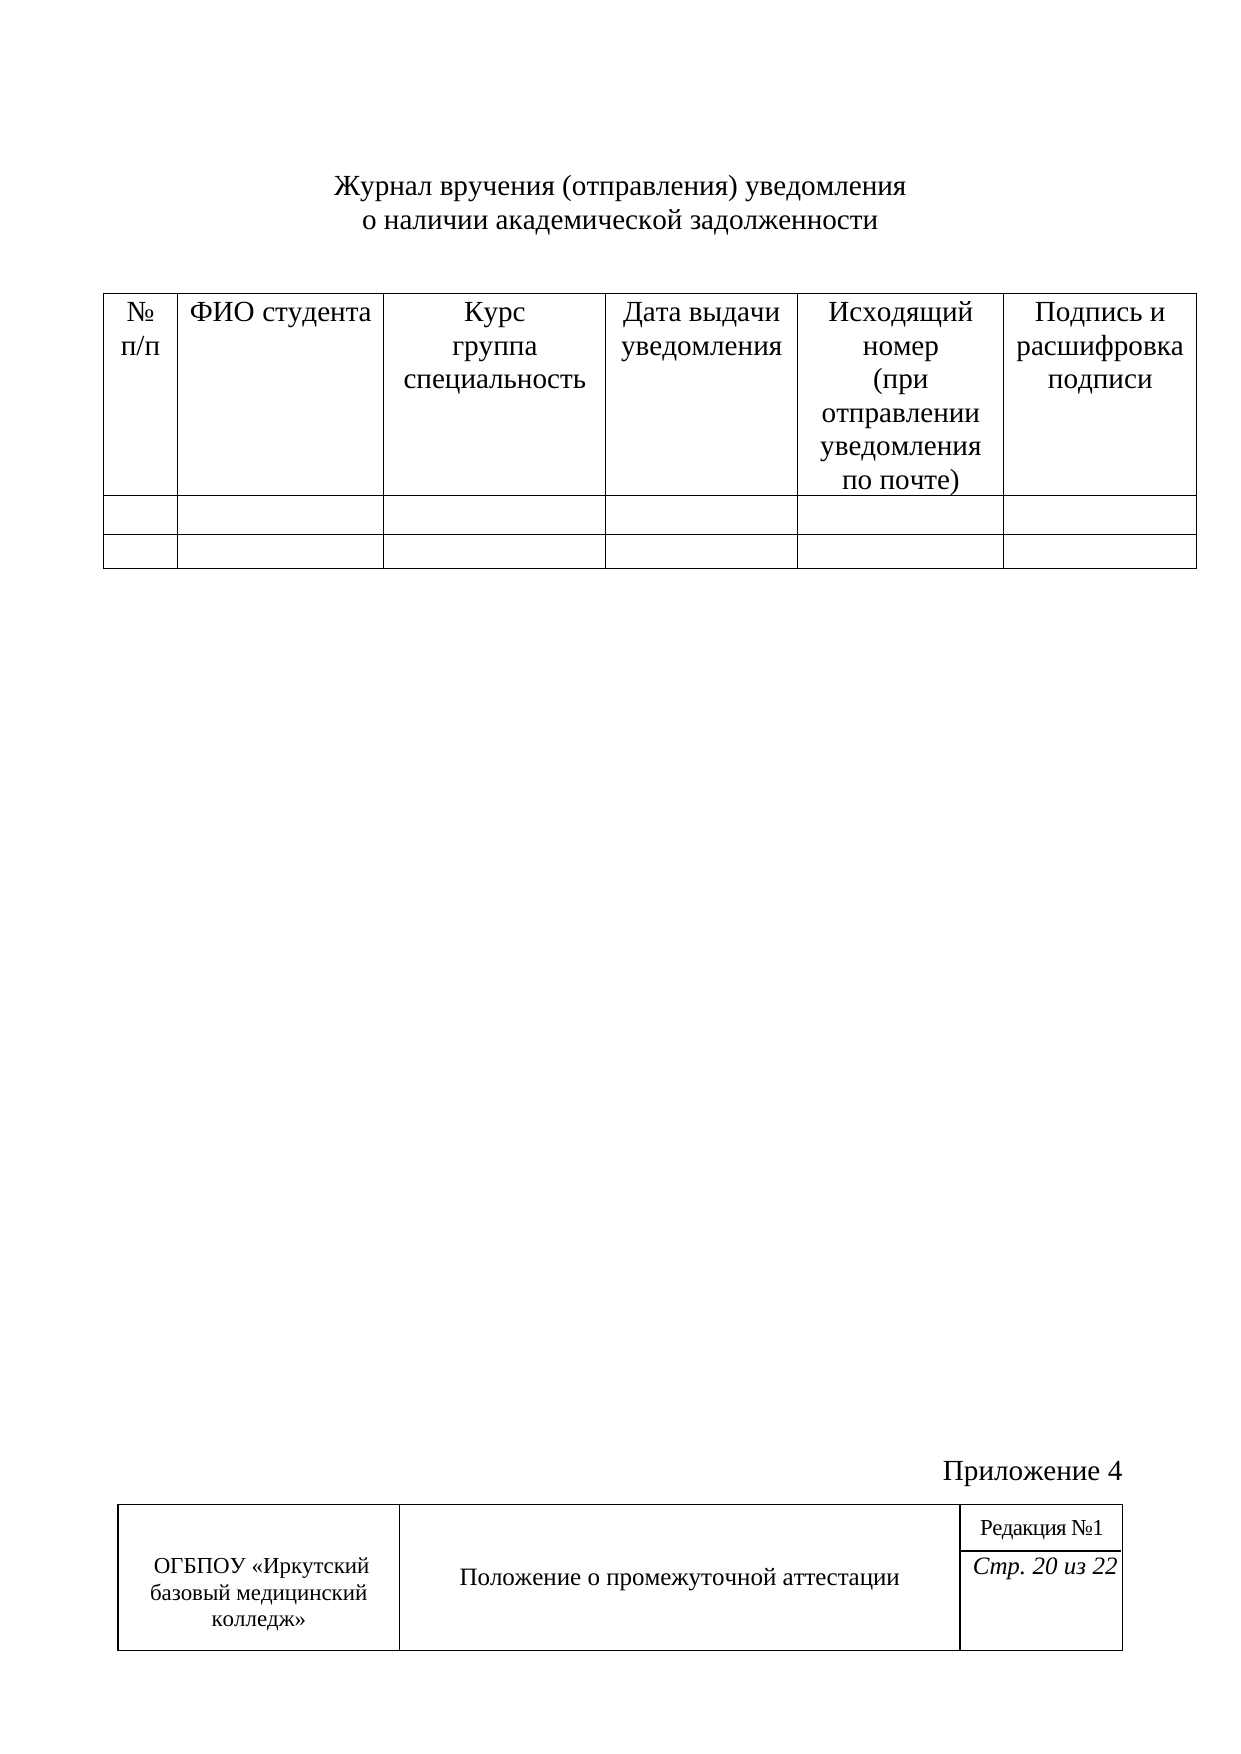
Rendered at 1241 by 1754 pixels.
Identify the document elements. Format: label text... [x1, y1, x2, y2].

table_cell [384, 496, 605, 534]
table_cell [178, 535, 383, 568]
table_cell [104, 496, 177, 534]
table_cell [606, 535, 797, 568]
table_cell [104, 535, 177, 568]
table_header Подпись и расшифровка подписи [1004, 294, 1196, 495]
table_header № п/п [104, 294, 177, 495]
table_header Курс группа специальность [384, 294, 605, 495]
text Приложение 4 [118, 1453, 1122, 1487]
table_cell [178, 496, 383, 534]
table_header ФИО студента [178, 294, 383, 495]
table_header Дата выдачи уведомления [606, 294, 797, 495]
table_cell [384, 535, 605, 568]
table_header Исходящий номер (при отправлении уведомления по почте) [798, 294, 1003, 495]
text о наличии академической задолженности [118, 202, 1122, 236]
table_cell [1004, 496, 1196, 534]
table_cell [798, 496, 1003, 534]
table_cell [606, 496, 797, 534]
text Журнал вручения (отправления) уведомления [118, 168, 1122, 202]
table_cell [798, 535, 1003, 568]
table_cell [1004, 535, 1196, 568]
